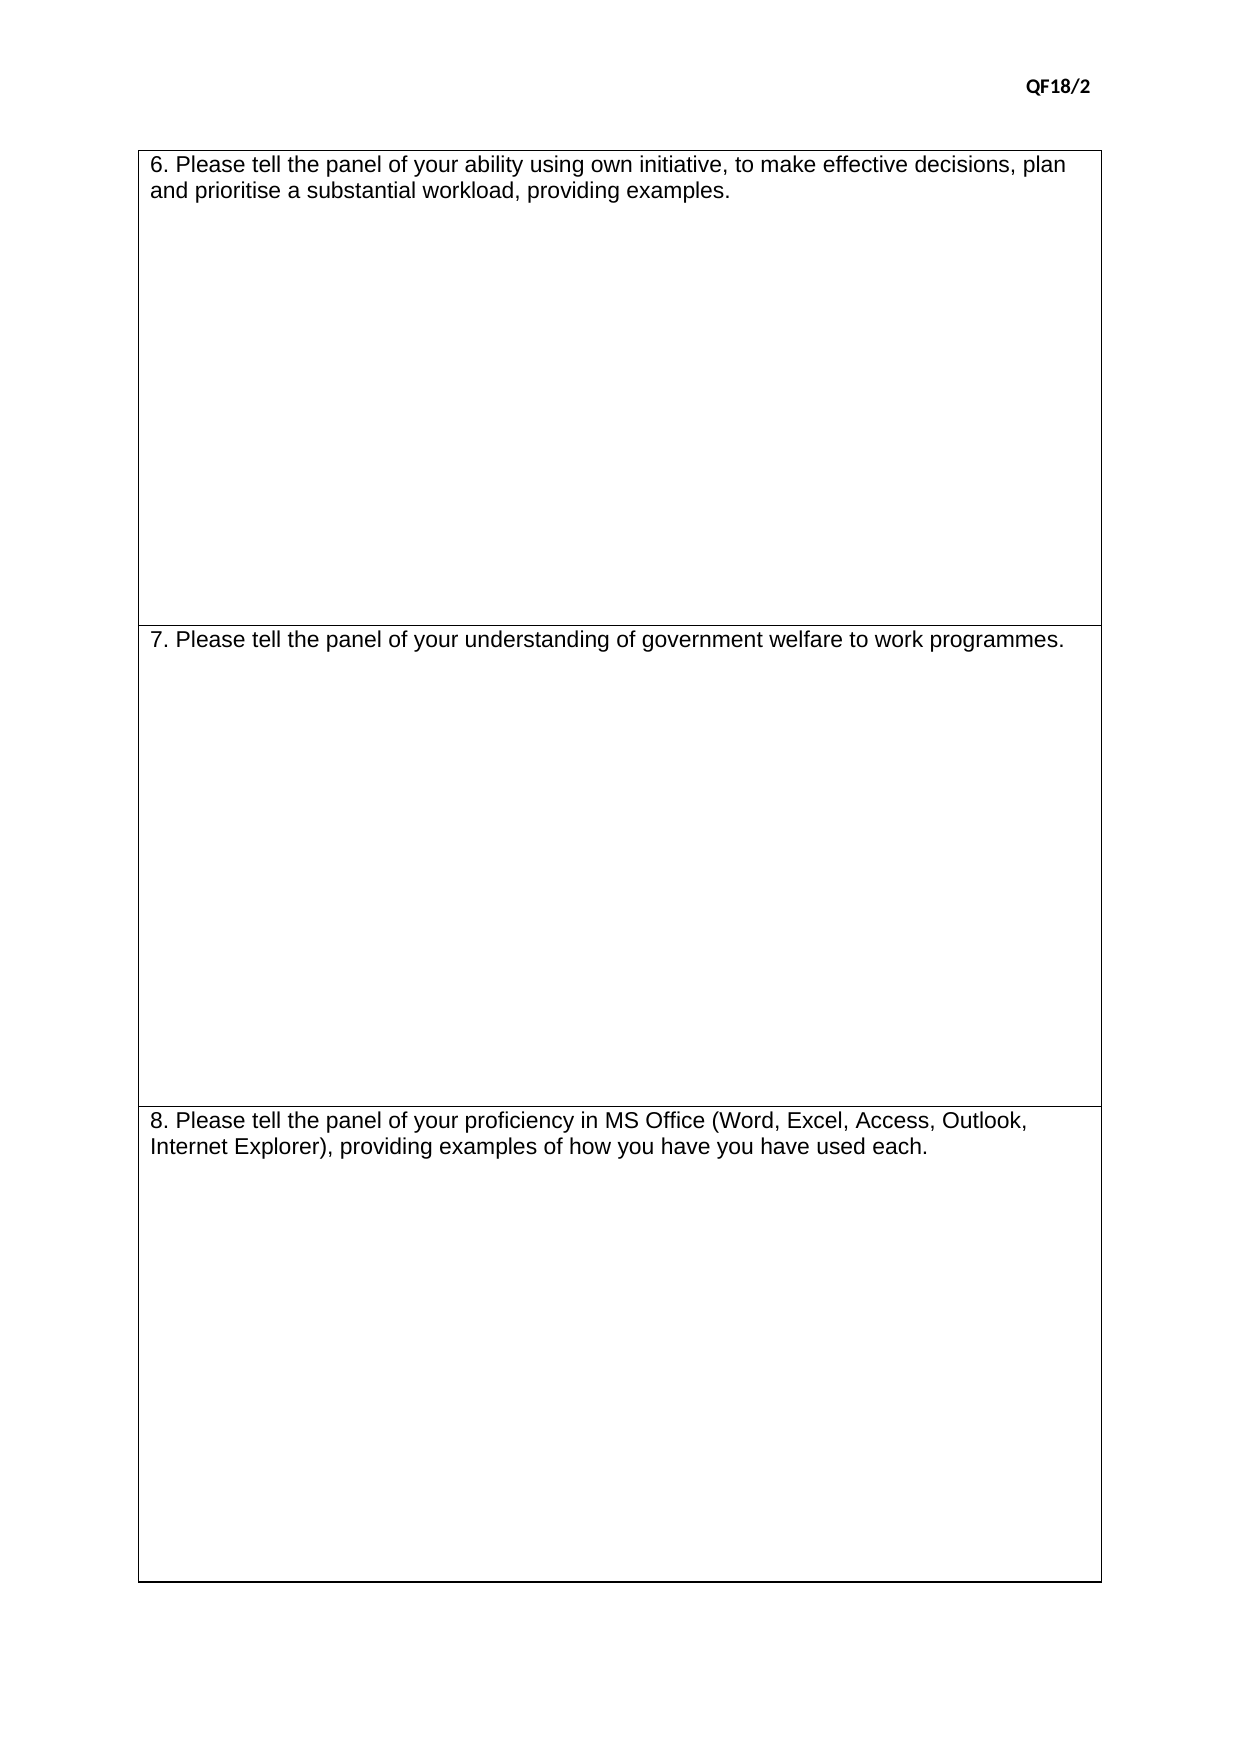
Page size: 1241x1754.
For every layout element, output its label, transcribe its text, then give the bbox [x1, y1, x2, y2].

table_cell 7. Please tell the panel of your understanding of government welfare to work programmes. [139, 626, 1101, 1106]
table_cell 6. Please tell the panel of your ability using own initiative, to make effective decisions, plan and prioritise a substantial workload, providing examples. [139, 151, 1101, 625]
table_cell 8. Please tell the panel of your proficiency in MS Office (Word, Excel, Access, Outlook, Internet Explorer), providing examples of how you have you have used each. [139, 1107, 1101, 1581]
